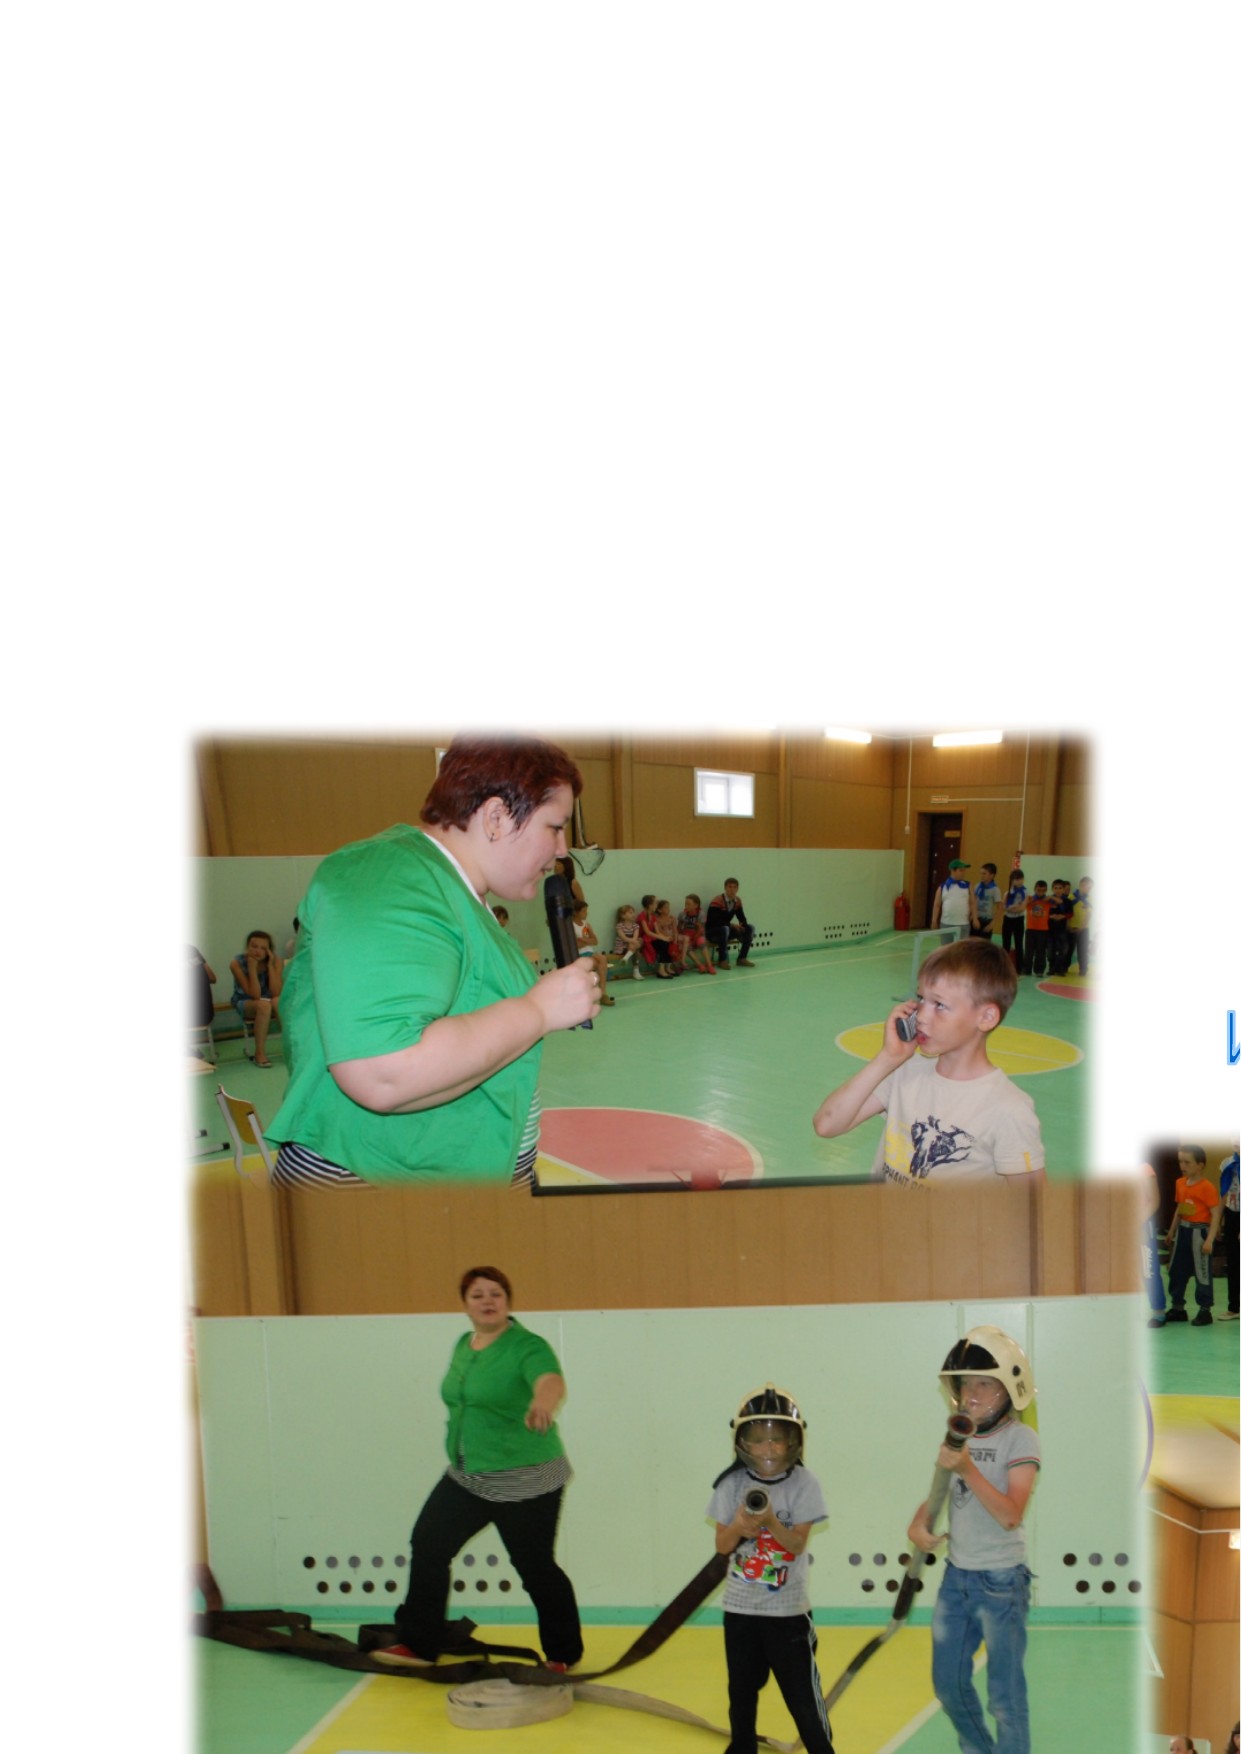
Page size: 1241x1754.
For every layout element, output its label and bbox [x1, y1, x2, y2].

picture [201, 750, 1130, 1754]
picture [1157, 1156, 1241, 1754]
